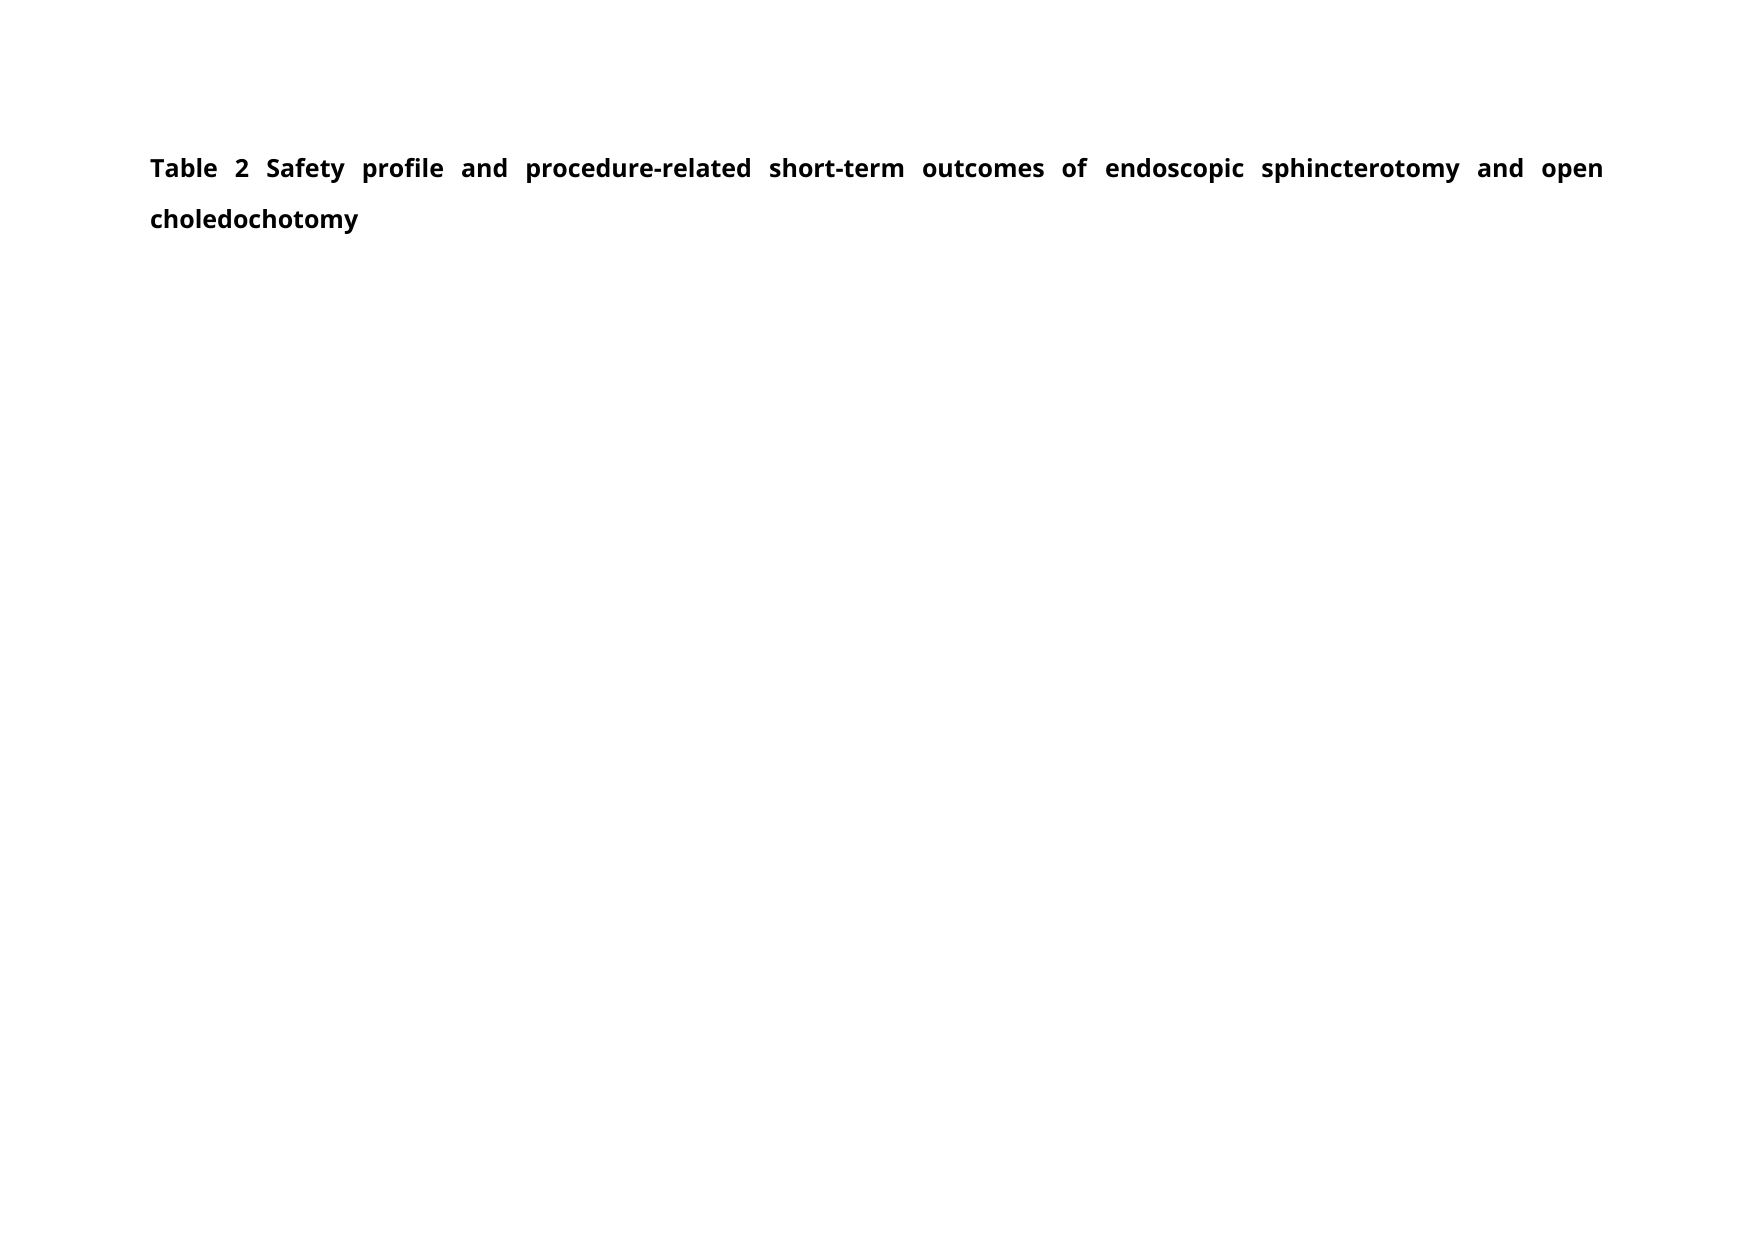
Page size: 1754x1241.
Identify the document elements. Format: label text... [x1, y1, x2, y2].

text Table 2 Safety profile and procedure-related short-term outcomes of endoscopic sphincterotomy and open choledochotomy [150, 151, 1604, 236]
